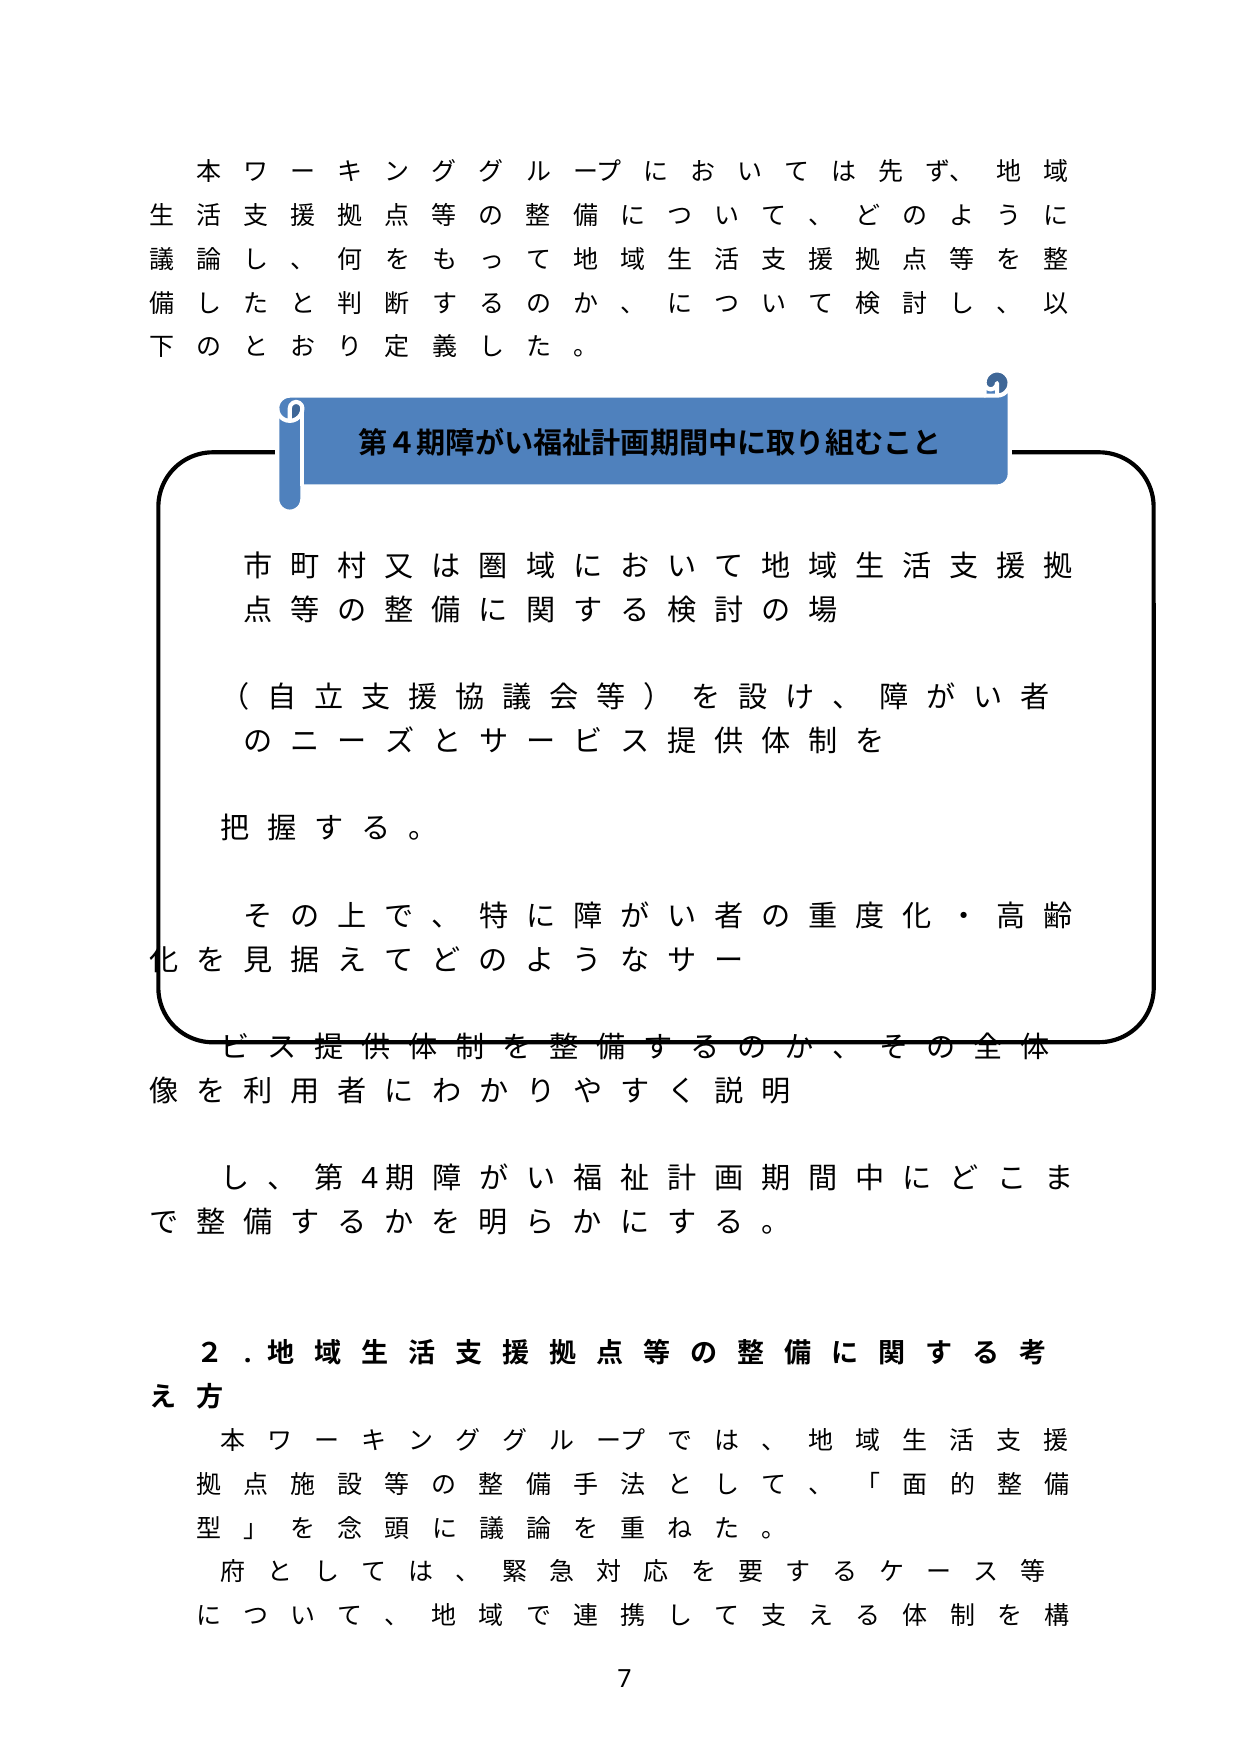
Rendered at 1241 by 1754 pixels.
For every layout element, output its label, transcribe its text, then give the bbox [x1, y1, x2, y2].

text 本ワーキンググループにおいては先ず、地域生活支援拠点等の整備について、どのように議論し、何をもって地域生活支援拠点等を整備したと判断するのか、について検討し、以下のとおり定義した。 [149, 148, 1091, 367]
text ビス提供体制を整備するのか、その全体像を利用者にわかりやすく説明 [149, 1023, 1091, 1111]
text 本ワーキンググループでは、地域生活支援拠点施設等の整備手法として、「面的整備型」を念頭に議論を重ねた。 [173, 1417, 1091, 1548]
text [173, 1548, 1091, 1636]
text 把握する。 [196, 804, 1091, 848]
text （自立支援協議会等）を設け、障がい者のニーズとサービス提供体制を [196, 673, 1091, 761]
text し、第4期障がい福祉計画期間中にどこまで整備するかを明らかにする。 [149, 1154, 1091, 1242]
text 市町村又は圏域において地域生活支援拠点等の整備に関する検討の場 [220, 542, 1091, 629]
text ２. 地域生活支援拠点等の整備に関する考え方 [149, 1329, 1091, 1417]
text その上で、特に障がい者の重度化・高齢化を見据えてどのようなサー [161, 892, 1091, 979]
